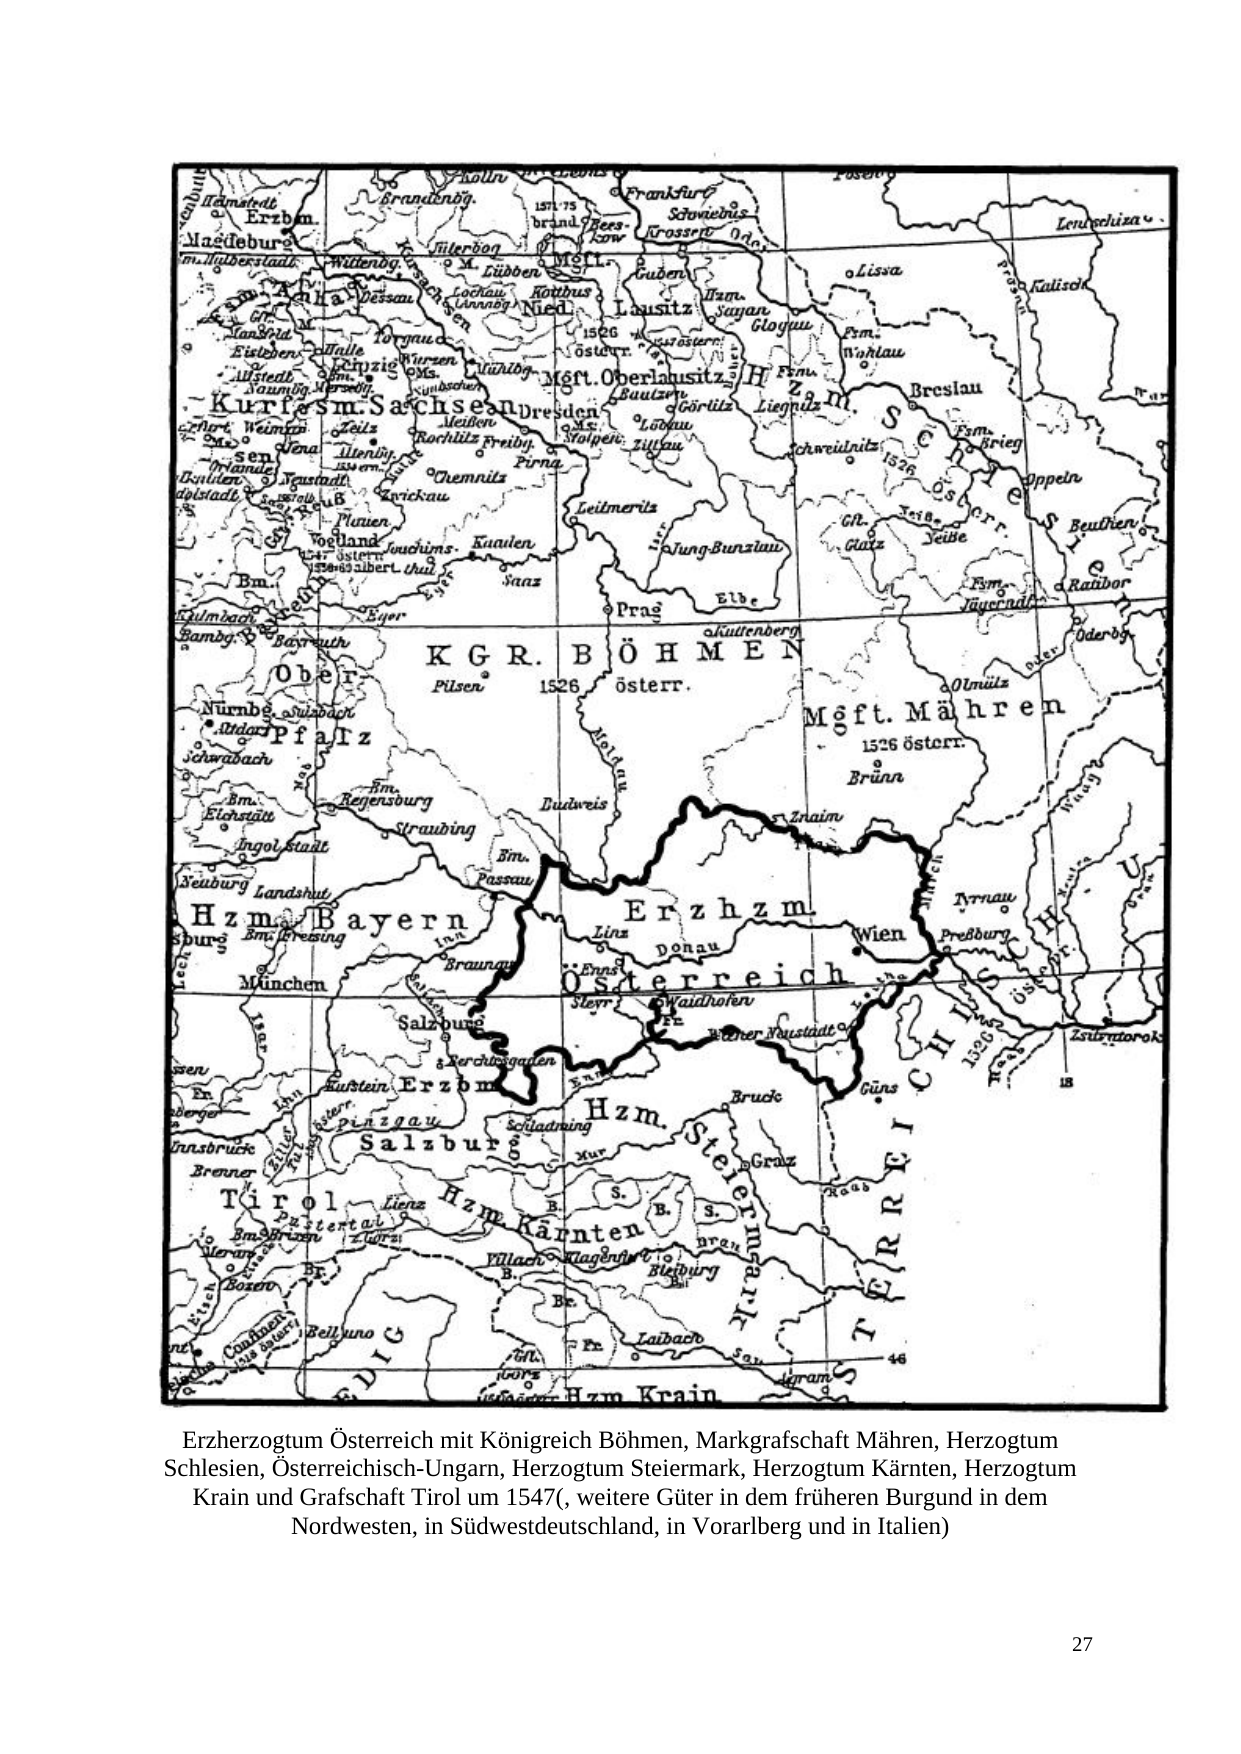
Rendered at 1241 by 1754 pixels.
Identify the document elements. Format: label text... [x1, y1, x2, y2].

text Erzherzogtum Österreich mit Königreich Böhmen, Markgrafschaft Mähren, Herzogtum Schlesien, Österreichisch-Ungarn, Herzogtum Steiermark, Herzogtum Kärnten, Herzogtum Krain und Grafschaft Tirol um 1547(, weitere Güter in dem früheren Burgund in dem Nordwesten, in Südwestdeutschland, in Vorarlberg und in Italien) [148, 1425, 1093, 1540]
picture [147, 147, 1185, 1425]
